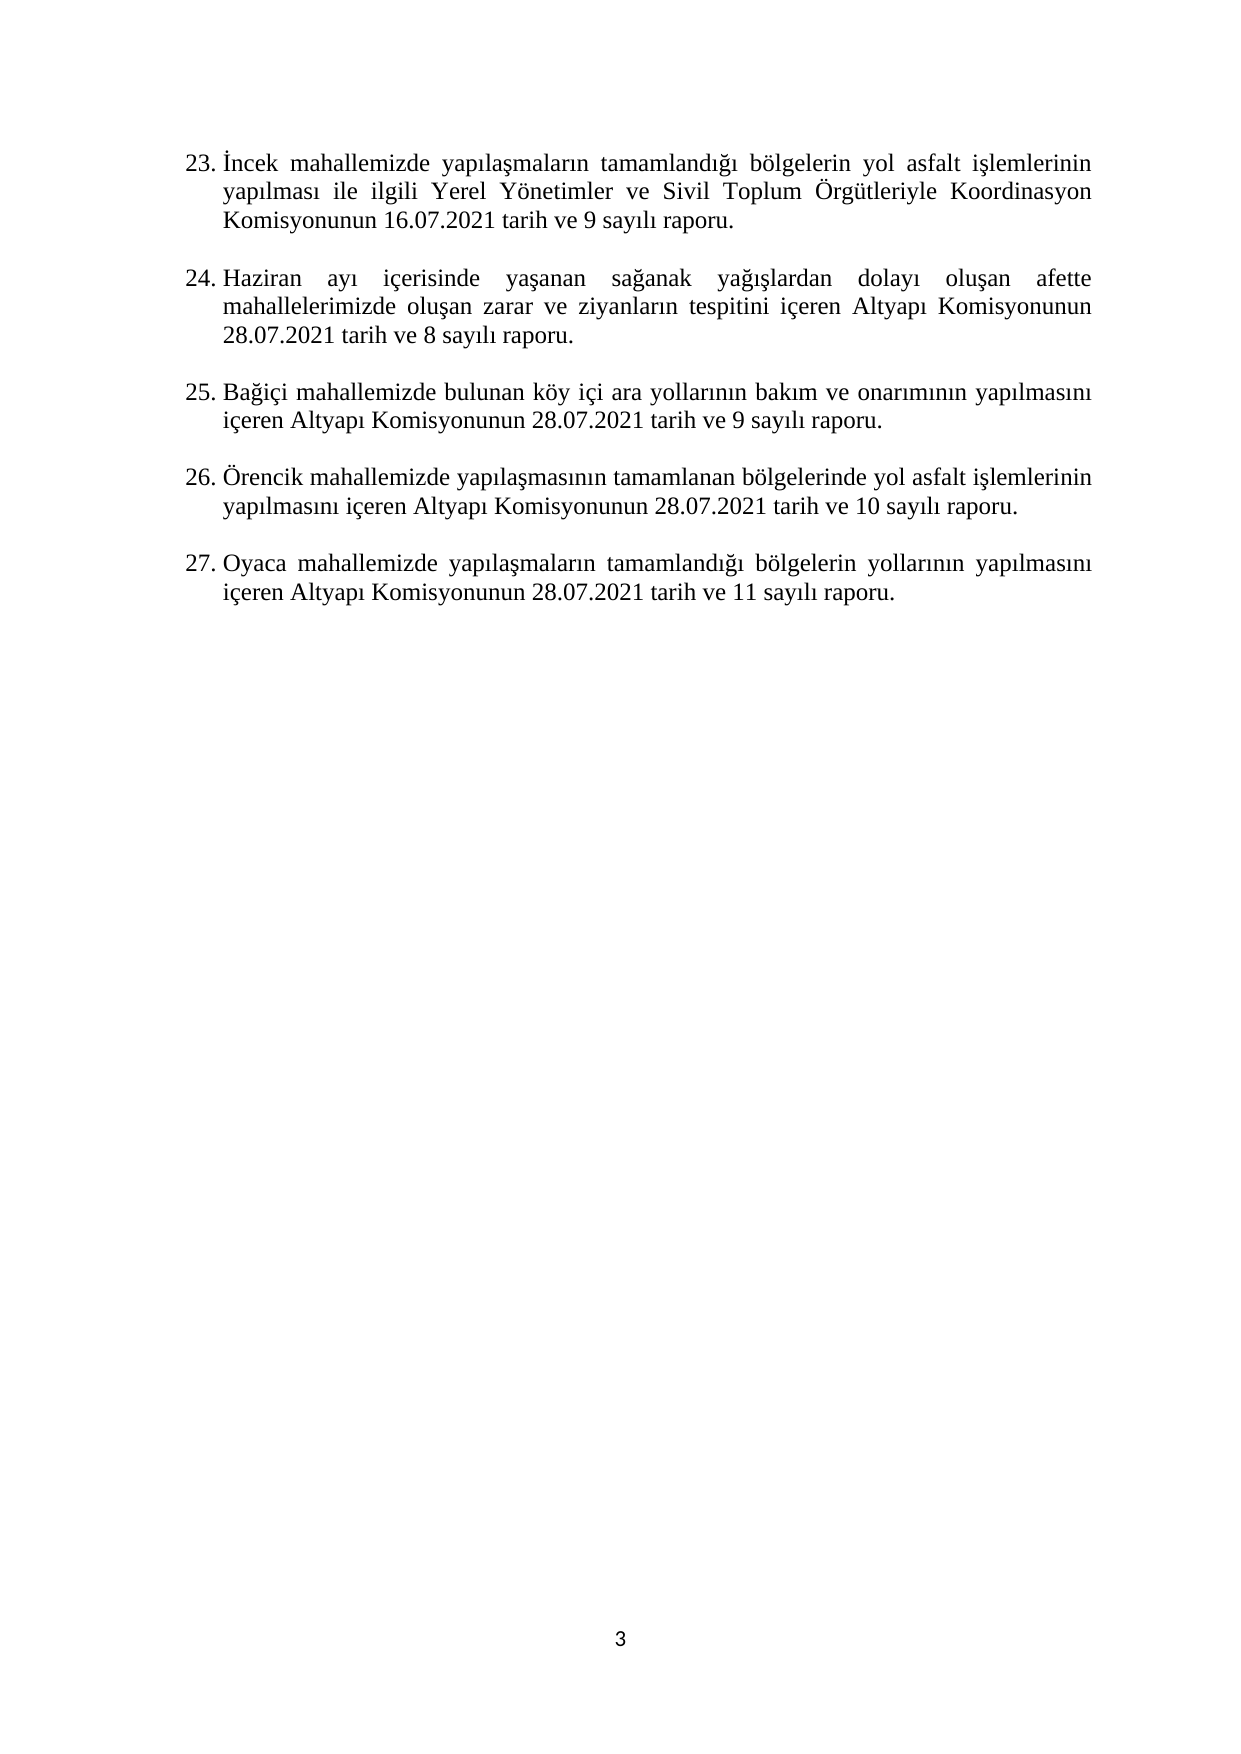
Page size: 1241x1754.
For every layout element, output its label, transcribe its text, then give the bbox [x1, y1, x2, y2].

list Haziran ayı içerisinde yaşanan sağanak yağışlardan dolayı oluşan afette mahallelerimizde oluşan zarar ve ziyanların tespitini içeren Altyapı Komisyonunun 28.07.2021 tarih ve 8 sayılı raporu. [185, 263, 1093, 349]
list İncek mahallemizde yapılaşmaların tamamlandığı bölgelerin yol asfalt işlemlerinin yapılması ile ilgili Yerel Yönetimler ve Sivil Toplum Örgütleriyle Koordinasyon Komisyonunun 16.07.2021 tarih ve 9 sayılı raporu. [185, 148, 1093, 234]
list Bağiçi mahallemizde bulunan köy içi ara yollarının bakım ve onarımının yapılmasını içeren Altyapı Komisyonunun 28.07.2021 tarih ve 9 sayılı raporu. [185, 377, 1093, 434]
list Örencik mahallemizde yapılaşmasının tamamlanan bölgelerinde yol asfalt işlemlerinin yapılmasını içeren Altyapı Komisyonunun 28.07.2021 tarih ve 10 sayılı raporu. [185, 462, 1093, 520]
list Oyaca mahallemizde yapılaşmaların tamamlandığı bölgelerin yollarının yapılmasını içeren Altyapı Komisyonunun 28.07.2021 tarih ve 11 sayılı raporu. [185, 548, 1093, 605]
